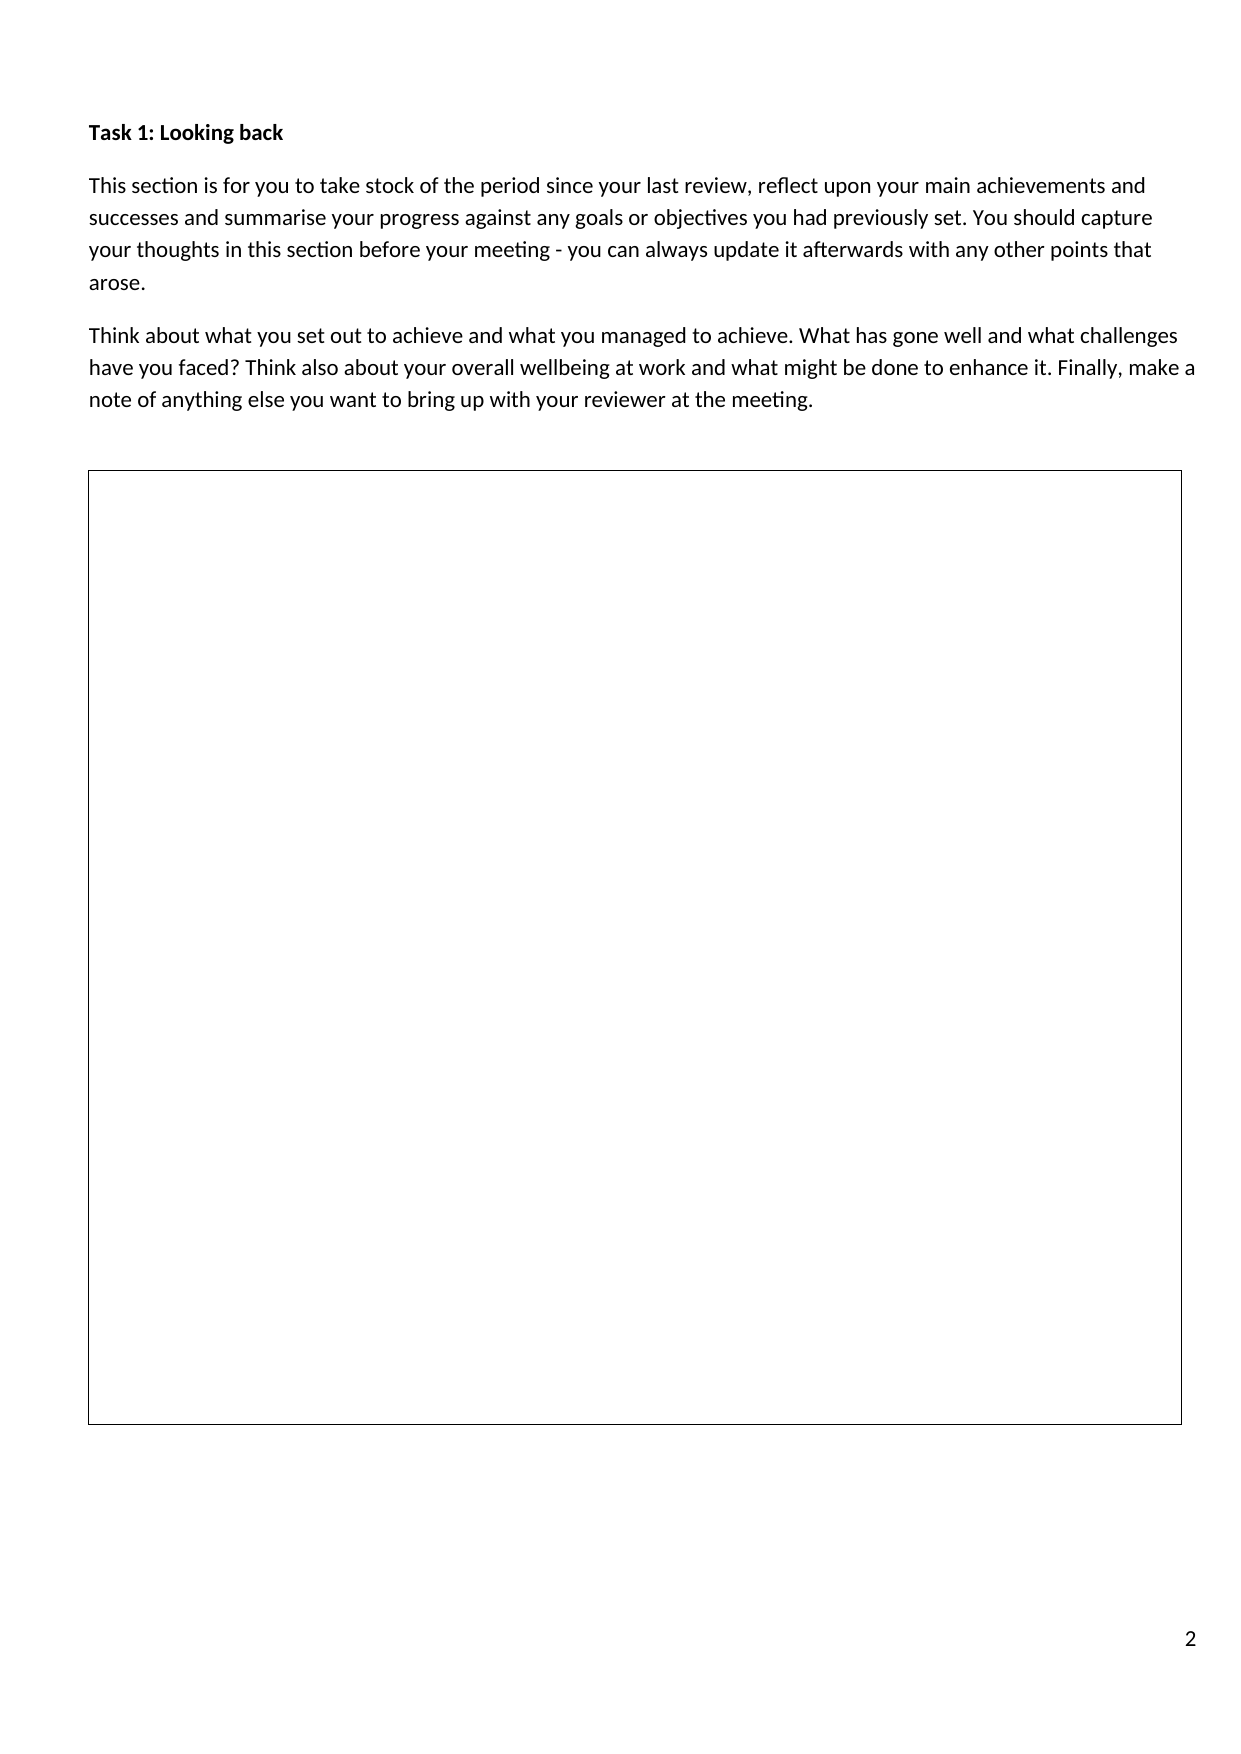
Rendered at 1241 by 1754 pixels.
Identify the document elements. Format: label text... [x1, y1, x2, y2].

text Think about what you set out to achieve and what you managed to achieve. What has gone well and what challenges have you faced? Think also about your overall wellbeing at work and what might be done to enhance it. Finally, make a note of anything else you want to bring up with your reviewer at the meeting. [89, 321, 1196, 445]
text This section is for you to take stock of the period since your last review, reflect upon your main achievements and successes and summarise your progress against any goals or objectives you had previously set. You should capture your thoughts in this section before your meeting - you can always update it afterwards with any other points that arose. [89, 171, 1196, 296]
text Task 1: Looking back [89, 118, 1196, 146]
table_header [89, 471, 1181, 1424]
